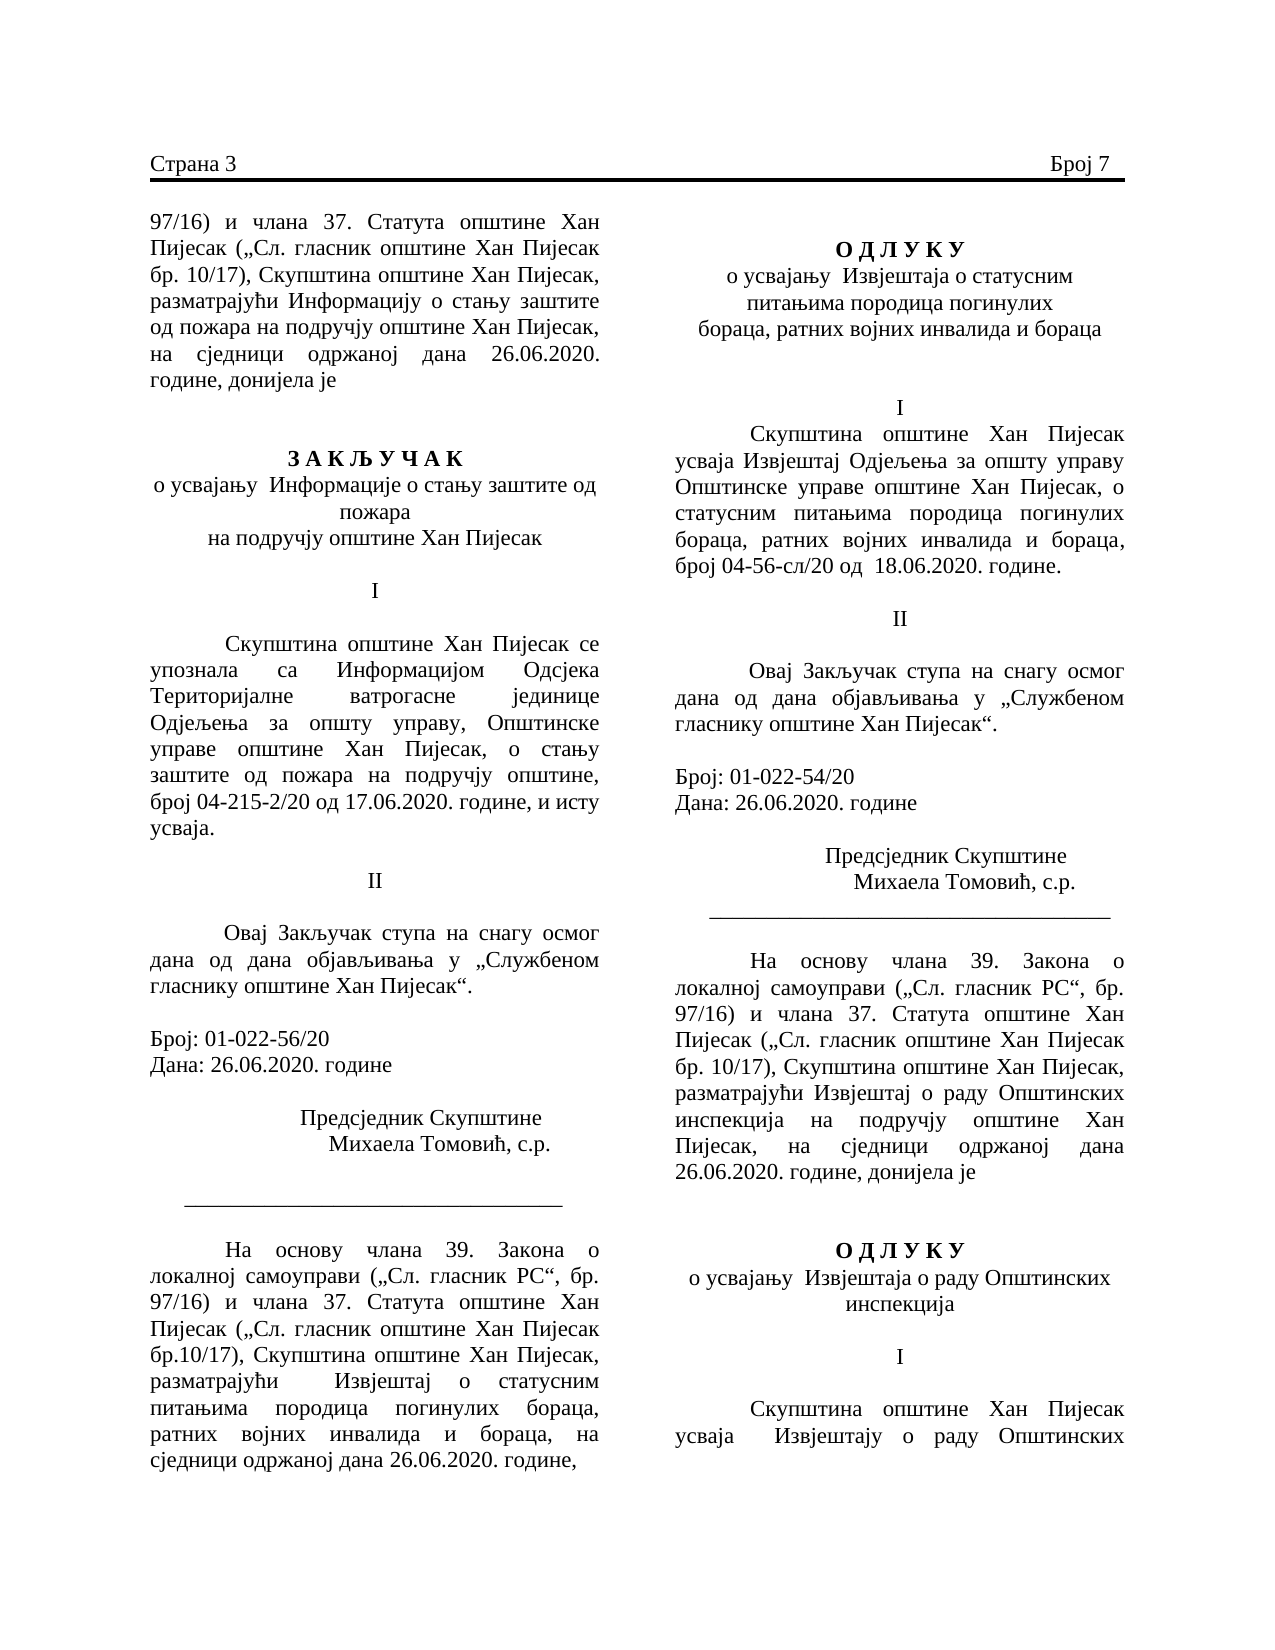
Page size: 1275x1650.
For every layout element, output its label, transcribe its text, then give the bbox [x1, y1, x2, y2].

text З А К Љ У Ч А К [150, 445, 600, 471]
text Предсједник Скупштине [150, 1104, 600, 1130]
text о усвајању Информације о стању заштите од пожара [150, 471, 600, 524]
text Дана: 26.06.2020. године [675, 789, 1125, 816]
text Број: 01-022-56/20 [150, 1025, 600, 1051]
text 97/16) и члана 37. Статута општине Хан Пијесак („Сл. гласник општине Хан Пијесак бр. 10/17), Скупштина општине Хан Пијесак, разматрајући Информацију о стању заштите од пожара на подручју општине Хан Пијесак, на сједници одржаној дана 26.06.2020. године, донијела је [150, 208, 600, 392]
text Предсједник Скупштине [675, 842, 1125, 868]
text Михаела Томовић, с.р. [675, 868, 1125, 895]
text бораца, ратних војних инвалида и бораца [675, 315, 1125, 341]
text ___________________________________ [675, 895, 1125, 921]
text I [150, 577, 600, 603]
text _________________________________ [150, 1183, 600, 1209]
text на подручју општине Хан Пијесак [150, 524, 600, 551]
text II [150, 867, 600, 893]
text О Д Л У К У [675, 236, 1125, 262]
text О Д Л У К У [675, 1237, 1125, 1264]
text Михаела Томовић, с.р. [150, 1130, 600, 1157]
text Страна 3 Број 7 [150, 150, 1125, 178]
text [675, 1396, 1125, 1448]
text I [675, 1343, 1125, 1369]
text Број: 01-022-54/20 [675, 763, 1125, 789]
text о усвајању Извјештаја о статусним питањима породица погинулих [675, 262, 1125, 315]
text Овај Закључак ступа на снагу осмог дана од дана објављивања у „Службеном гласнику општине Хан Пијесак“. [150, 919, 600, 998]
text На основу члана 39. Закона о локалној самоуправи („Сл. гласник РС“, бр. 97/16) и члана 37. Статута општине Хан Пијесак („Сл. гласник општине Хан Пијесак бр.10/17), Скупштина општине Хан Пијесак, разматрајући Извјештај о статусним питањима породица погинулих бораца, ратних војних инвалида и бораца, на сједници одржаној дана 26.06.2020. године, [150, 1236, 600, 1473]
text Овај Закључак ступа на снагу осмог дана од дана објављивања у „Службеном гласнику општине Хан Пијесак“. [675, 658, 1125, 737]
text Скупштина општине Хан Пијесак се упознала са Информацијом Одсјека Територијалне ватрогасне јединице Одјељења за општу управу, Општинске управе општине Хан Пијесак, о стању заштите од пожара на подручју општине, број 04-215-2/20 oд 17.06.2020. године, и исту усваја. [150, 629, 600, 840]
text На основу члана 39. Закона о локалној самоуправи („Сл. гласник РС“, бр. 97/16) и члана 37. Статута општине Хан Пијесак („Сл. гласник општине Хан Пијесак бр. 10/17), Скупштина општине Хан Пијесак, разматрајући Извјештај о раду Општинских инспекција на подручју општине Хан Пијесак, на сједници одржаној дана 26.06.2020. године, донијела је [675, 947, 1125, 1185]
text I [675, 394, 1125, 420]
text Скупштина општине Хан Пијесак усваја Извјештај Одјељења за општу управу Општинске управе општине Хан Пијесак, о статусним питањима породица погинулих бораца, ратних војних инвалида и бораца, број 04-56-сл/20 од 18.06.2020. године. [675, 420, 1125, 578]
text о усвајању Извјештаја о раду Општинских инспекција [675, 1264, 1125, 1316]
text Дана: 26.06.2020. године [150, 1051, 600, 1078]
text II [675, 605, 1125, 631]
